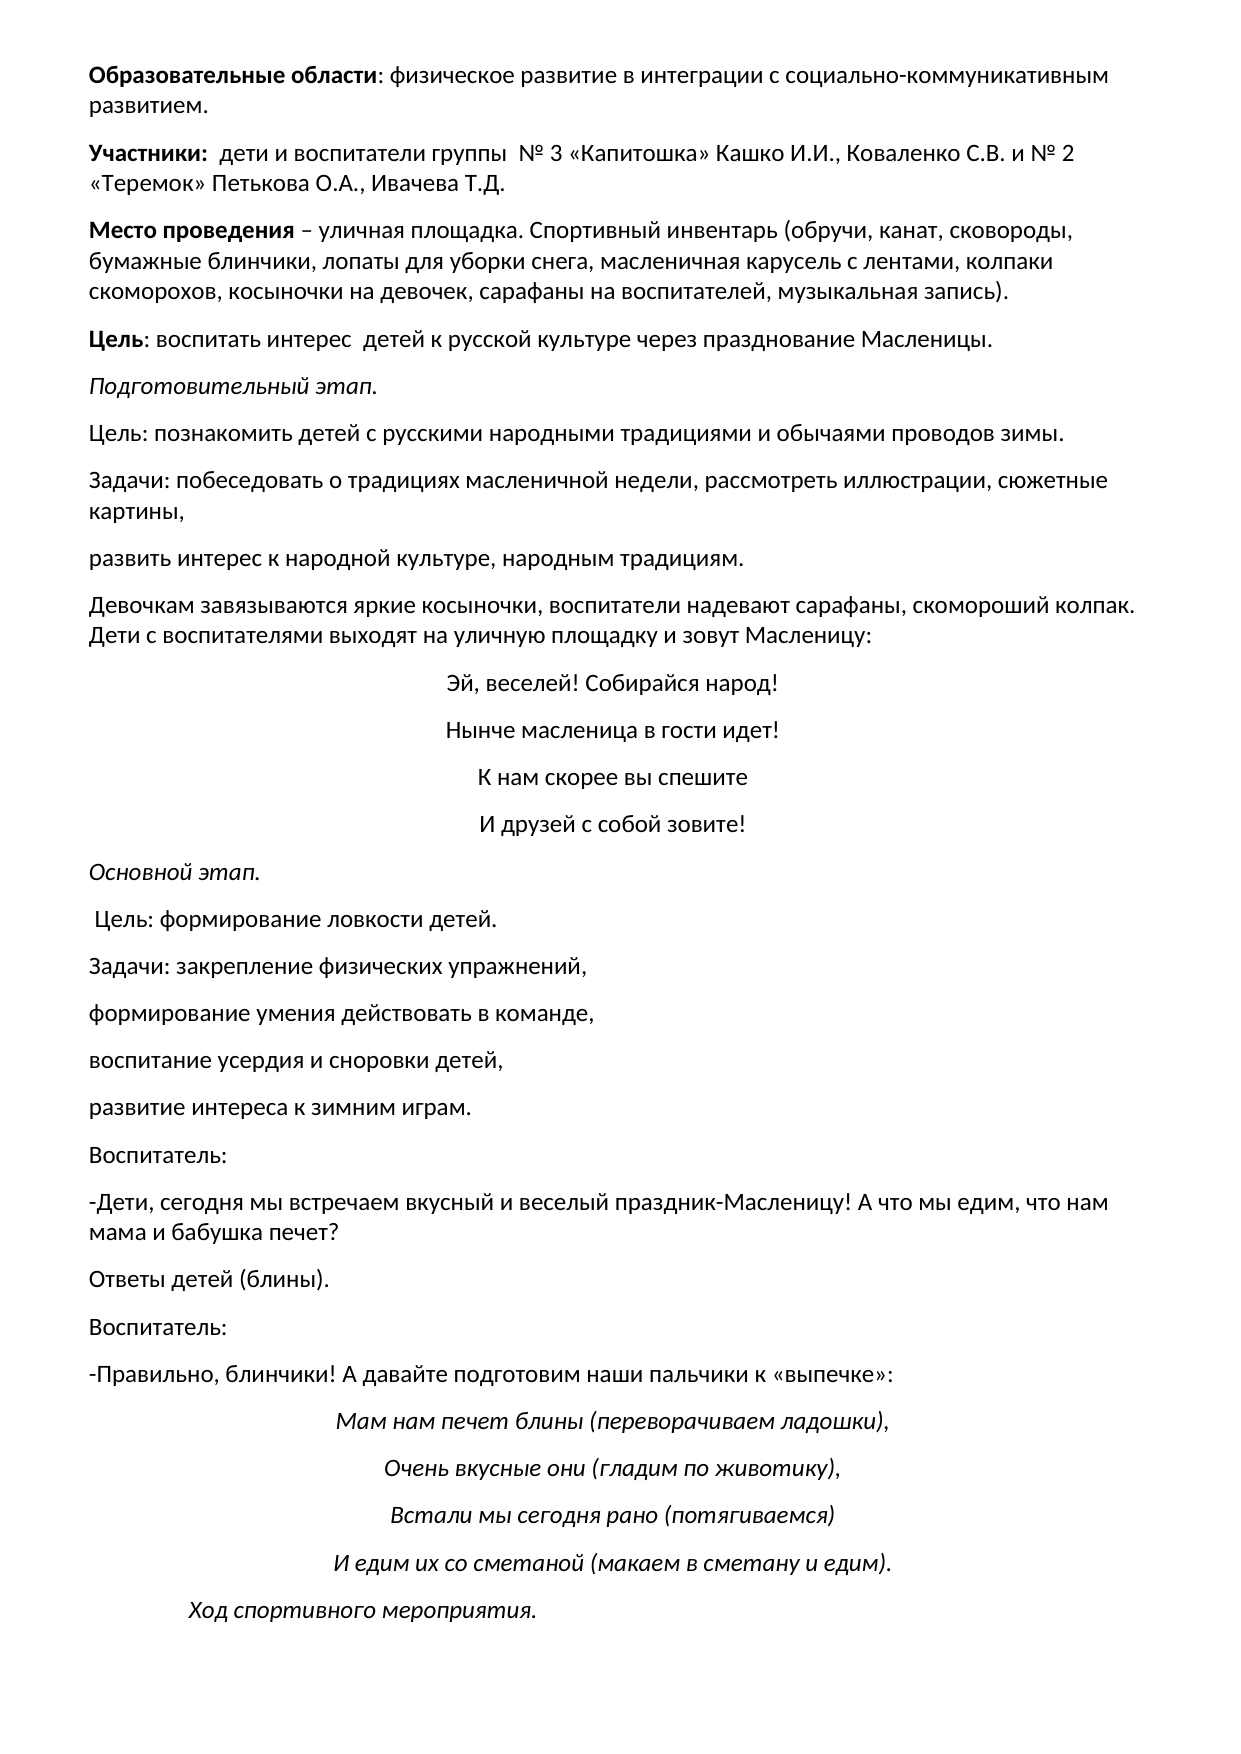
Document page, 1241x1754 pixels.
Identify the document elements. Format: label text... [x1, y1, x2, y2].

text воспитание усердия и сноровки детей, [89, 1044, 1137, 1075]
text Ответы детей (блины). [89, 1264, 1137, 1294]
text Место проведения – уличная площадка. Спортивный инвентарь (обручи, канат, сковороды, бумажные блинчики, лопаты для уборки снега, масленичная карусель с лентами, колпаки скоморохов, косыночки на девочек, сарафаны на воспитателей, музыкальная запись). [89, 214, 1137, 306]
text Эй, веселей! Собирайся народ! [89, 667, 1137, 697]
text развитие интереса к зимним играм. [89, 1092, 1137, 1122]
text Цель: воспитать интерес детей к русской культуре через празднование Масленицы. [89, 323, 1137, 353]
text Воспитатель: [89, 1311, 1137, 1341]
text К нам скорее вы спешите [89, 761, 1137, 792]
text Цель: формирование ловкости детей. [89, 903, 1137, 933]
text -Правильно, блинчики! А давайте подготовим наши пальчики к «выпечке»: [89, 1358, 1137, 1388]
text И друзей с собой зовите! [89, 808, 1137, 839]
text Цель: познакомить детей с русскими народными традициями и обычаями проводов зимы. [89, 417, 1137, 448]
text Нынче масленица в гости идет! [89, 714, 1137, 744]
text Участники: дети и воспитатели группы № 3 «Капитошка» Кашко И.И., Коваленко С.В. и № 2 «Теремок» Петькова О.А., Ивачева Т.Д. [89, 137, 1137, 198]
text Основной этап. [89, 856, 1137, 886]
text Задачи: побеседовать о традициях масленичной недели, рассмотреть иллюстрации, сюжетные картины, [89, 464, 1137, 525]
text развить интерес к народной культуре, народным традициям. [89, 542, 1137, 572]
text Очень вкусные они (гладим по животику), [89, 1452, 1137, 1483]
text Задачи: закрепление физических упражнений, [89, 950, 1137, 981]
text Воспитатель: [89, 1139, 1137, 1169]
text формирование умения действовать в команде, [89, 997, 1137, 1028]
text Подготовительный этап. [89, 370, 1137, 400]
text Образовательные области: физическое развитие в интеграции с социально-коммуникативным развитием. [89, 59, 1137, 120]
text Встали мы сегодня рано (потягиваемся) [89, 1499, 1137, 1530]
text Девочкам завязываются яркие косыночки, воспитатели надевают сарафаны, скомороший колпак. Дети с воспитателями выходят на уличную площадку и зовут Масленицу: [89, 589, 1137, 650]
text И едим их со сметаной (макаем в сметану и едим). [89, 1547, 1137, 1577]
text Ход спортивного мероприятия. [89, 1594, 1137, 1624]
text Мам нам печет блины (переворачиваем ладошки), [89, 1405, 1137, 1436]
text -Дети, сегодня мы встречаем вкусный и веселый праздник-Масленицу! А что мы едим, что нам мама и бабушка печет? [89, 1186, 1137, 1247]
